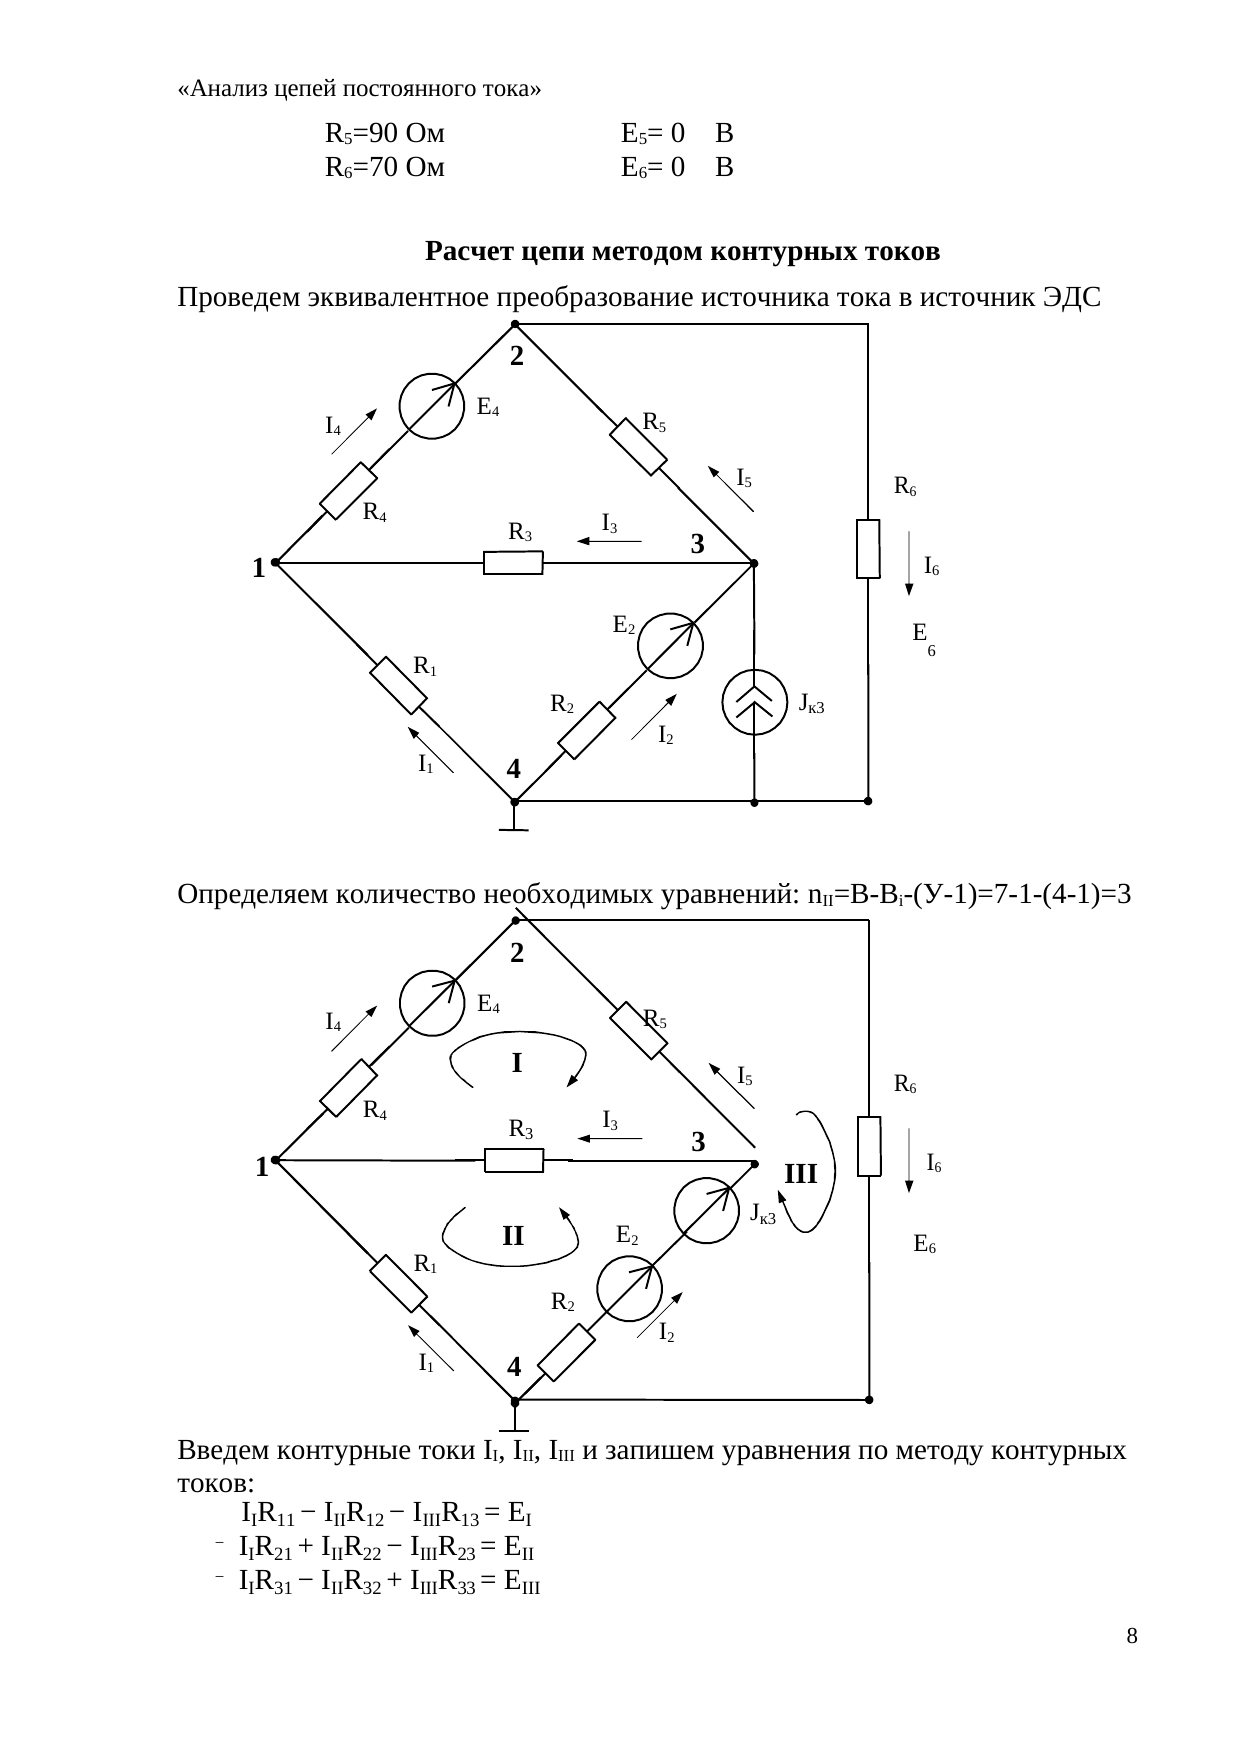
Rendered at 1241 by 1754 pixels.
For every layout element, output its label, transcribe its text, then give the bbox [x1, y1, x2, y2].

text IIR11 − IIIR12 − IIIIR13 = EI [137, 1499, 635, 1533]
text Введем контурные токи II, III, IIII и запишем уравнения по методу контурных токов: [177, 1432, 1163, 1499]
list IIR31 − IIIR32 + IIIIR33 = EIII [214, 1567, 627, 1601]
text Расчет цепи методом контурных токов [425, 233, 1163, 267]
text Определяем количество необходимых уравнений: nII=В-Вi-(У-1)=7-1-(4-1)=3 [177, 876, 1163, 910]
list IIR21 + IIIR22 − IIIIR23 = EII [214, 1533, 621, 1567]
text R6 [137, 471, 916, 499]
text 1 I6 [137, 1143, 941, 1183]
table_cell E6= 0 [533, 151, 699, 184]
text E6 [137, 1228, 936, 1257]
table_header В [700, 117, 739, 151]
text 6 [137, 642, 936, 661]
text Проведем эквивалентное преобразование источника тока в источник ЭДС [177, 279, 1163, 312]
table_header R5=90 Ом [319, 117, 533, 151]
text 1 I6 [251, 546, 1163, 584]
table_cell R6=70 Ом [319, 151, 533, 184]
text R6 [137, 1068, 916, 1097]
table_cell В [700, 151, 739, 184]
table_header E5= 0 [533, 117, 699, 151]
